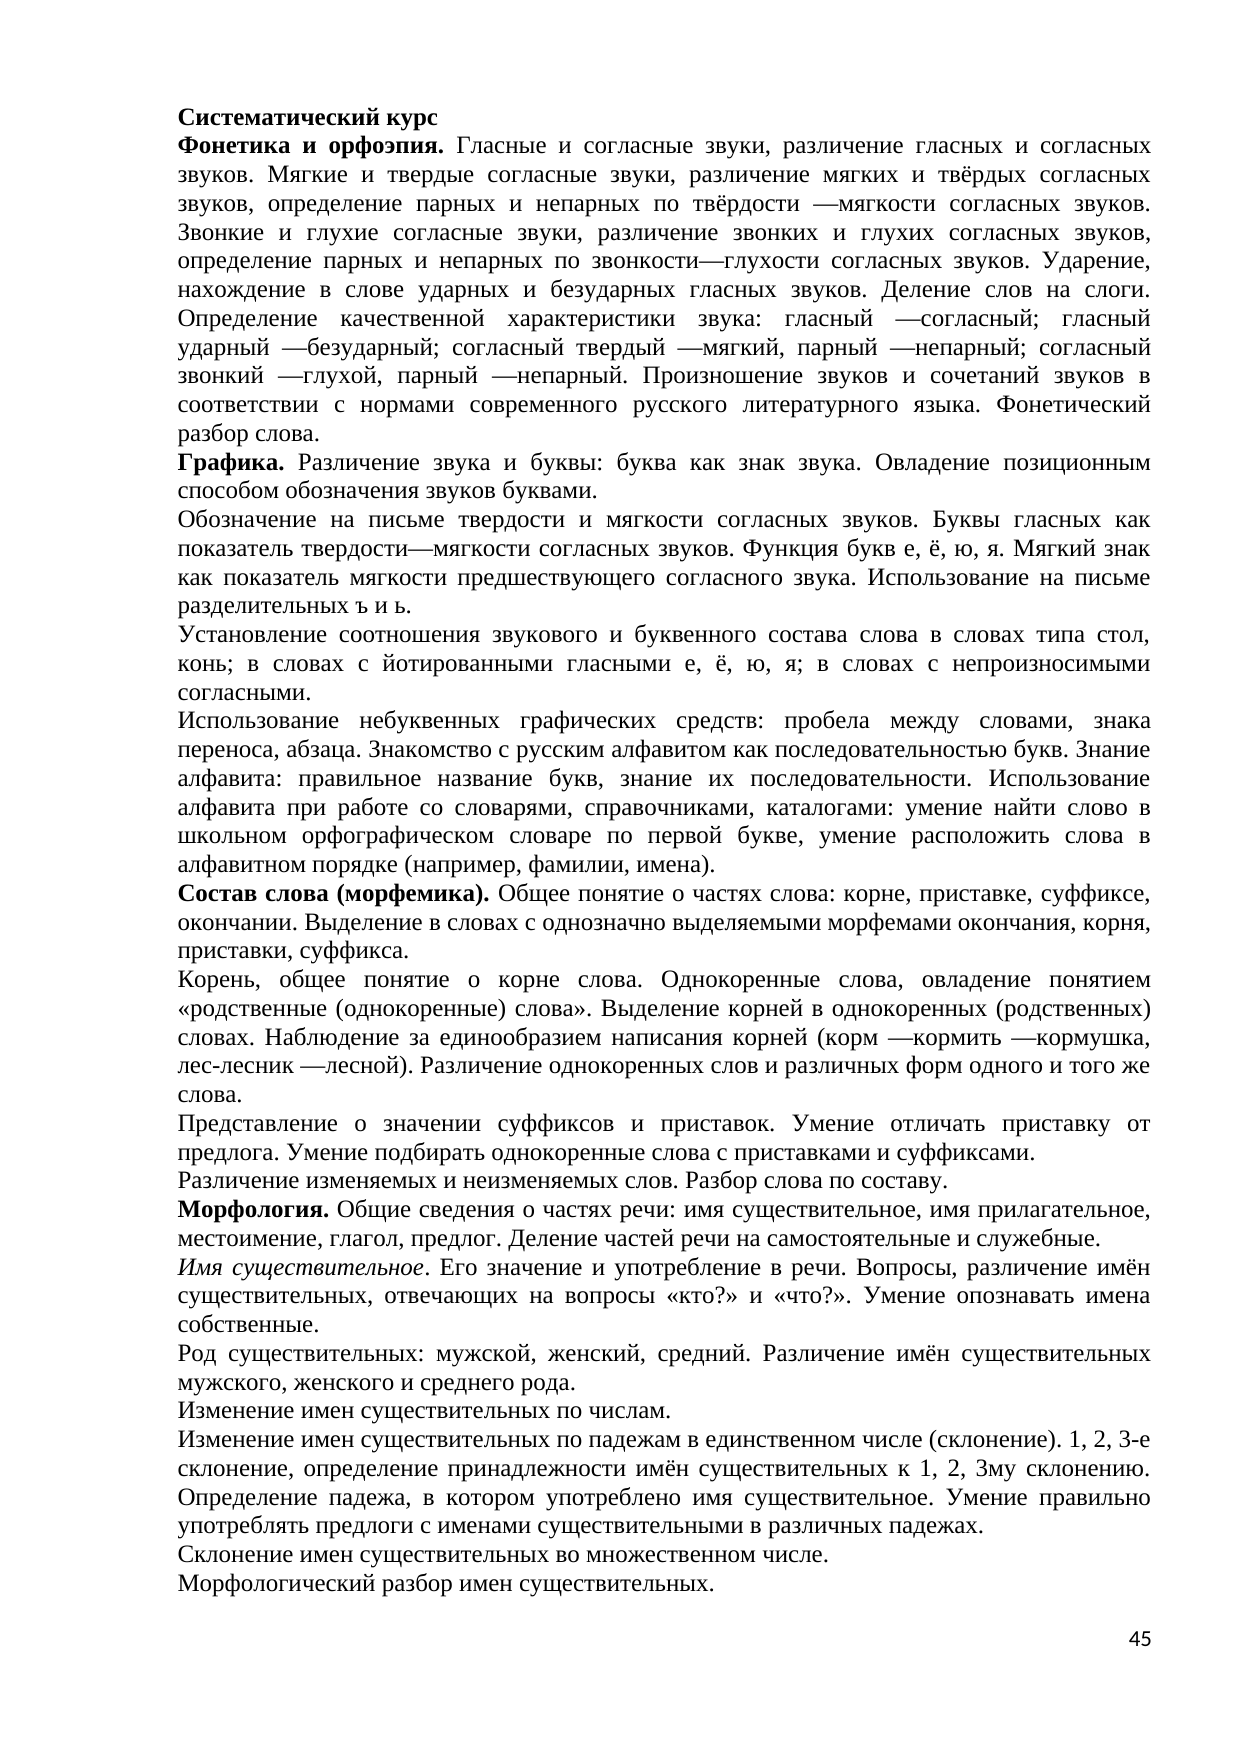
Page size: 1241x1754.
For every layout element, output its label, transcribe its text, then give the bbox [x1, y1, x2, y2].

text Состав слова (морфемика). Общее понятие о частях слова: корне, приставке, суффиксе, окончании. Выделение в словах с однозначно выделяемыми морфемами окончания, корня, приставки, суффикса. [177, 878, 1152, 964]
text Обозначение на письме твердости и мягкости согласных звуков. Буквы гласных как показатель твердости—мягкости согласных звуков. Функция букв е, ё, ю, я. Мягкий знак как показатель мягкости предшествующего согласного звука. Использование на письме разделительных ъ и ь. [177, 504, 1152, 619]
text Различение изменяемых и неизменяемых слов. Разбор слова по составу. [177, 1166, 1152, 1194]
text Род существительных: мужской, женский, средний. Различение имён существительных мужского, женского и среднего рода. [177, 1338, 1152, 1396]
text Представление о значении суффиксов и приставок. Умение отличать приставку от предлога. Умение подбирать однокоренные слова с приставками и суффиксами. [177, 1108, 1152, 1166]
text Морфология. Общие сведения о частях речи: имя существительное, имя прилагательное, местоимение, глагол, предлог. Деление частей речи на самостоятельные и служебные. [177, 1194, 1152, 1252]
text Графика. Различение звука и буквы: буква как знак звука. Овладение позиционным способом обозначения звуков буквами. [177, 447, 1152, 504]
text Изменение имен существительных по числам. [177, 1396, 1152, 1424]
text Использование небуквенных графических средств: пробела между словами, знака переноса, абзаца. Знакомство с русским алфавитом как последовательностью букв. Знание алфавита: правильное название букв, знание их последовательности. Использование алфавита при работе со словарями, справочниками, каталогами: умение найти слово в школьном орфографическом словаре по первой букве, умение расположить слова в алфавитном порядке (например, фамилии, имена). [177, 706, 1152, 878]
text Установление соотношения звукового и буквенного состава слова в словах типа стол, конь; в словах с йотированными гласными е, ё, ю, я; в словах с непроизносимыми согласными. [177, 619, 1152, 706]
text Морфологический разбор имен существительных. [177, 1568, 1152, 1597]
text Фонетика и орфоэпия. Гласные и согласные звуки, различение гласных и согласных звуков. Мягкие и твердые согласные звуки, различение мягких и твёрдых согласных звуков, определение парных и непарных по твёрдости —мягкости согласных звуков. Звонкие и глухие согласные звуки, различение звонких и глухих согласных звуков, определение парных и непарных по звонкости—глухости согласных звуков. Ударение, нахождение в слове ударных и безударных гласных звуков. Деление слов на слоги. Определение качественной характеристики звука: гласный —согласный; гласный ударный —безударный; согласный твердый —мягкий, парный —непарный; согласный звонкий —глухой, парный —непарный. Произношение звуков и сочетаний звуков в соответствии с нормами современного русского литературного языка. Фонетический разбор слова. [177, 131, 1152, 447]
text Корень, общее понятие о корне слова. Однокоренные слова, овладение понятием «родственные (однокоренные) слова». Выделение корней в однокоренных (родственных) словах. Наблюдение за единообразием написания корней (корм —кормить —кормушка, лес-лесник —лесной). Различение однокоренных слов и различных форм одного и того же слова. [177, 964, 1152, 1108]
text Имя существительное. Его значение и употребление в речи. Вопросы, различение имён существительных, отвечающих на вопросы «кто?» и «что?». Умение опознавать имена собственные. [177, 1252, 1152, 1338]
text Систематический курс [177, 102, 1152, 131]
text Склонение имен существительных во множественном числе. [177, 1539, 1152, 1568]
text Изменение имен существительных по падежам в единственном числе (склонение). 1, 2, 3-е склонение, определение принадлежности имён существительных к 1, 2, 3му склонению. Определение падежа, в котором употреблено имя существительное. Умение правильно употреблять предлоги с именами существительными в различных падежах. [177, 1424, 1152, 1539]
